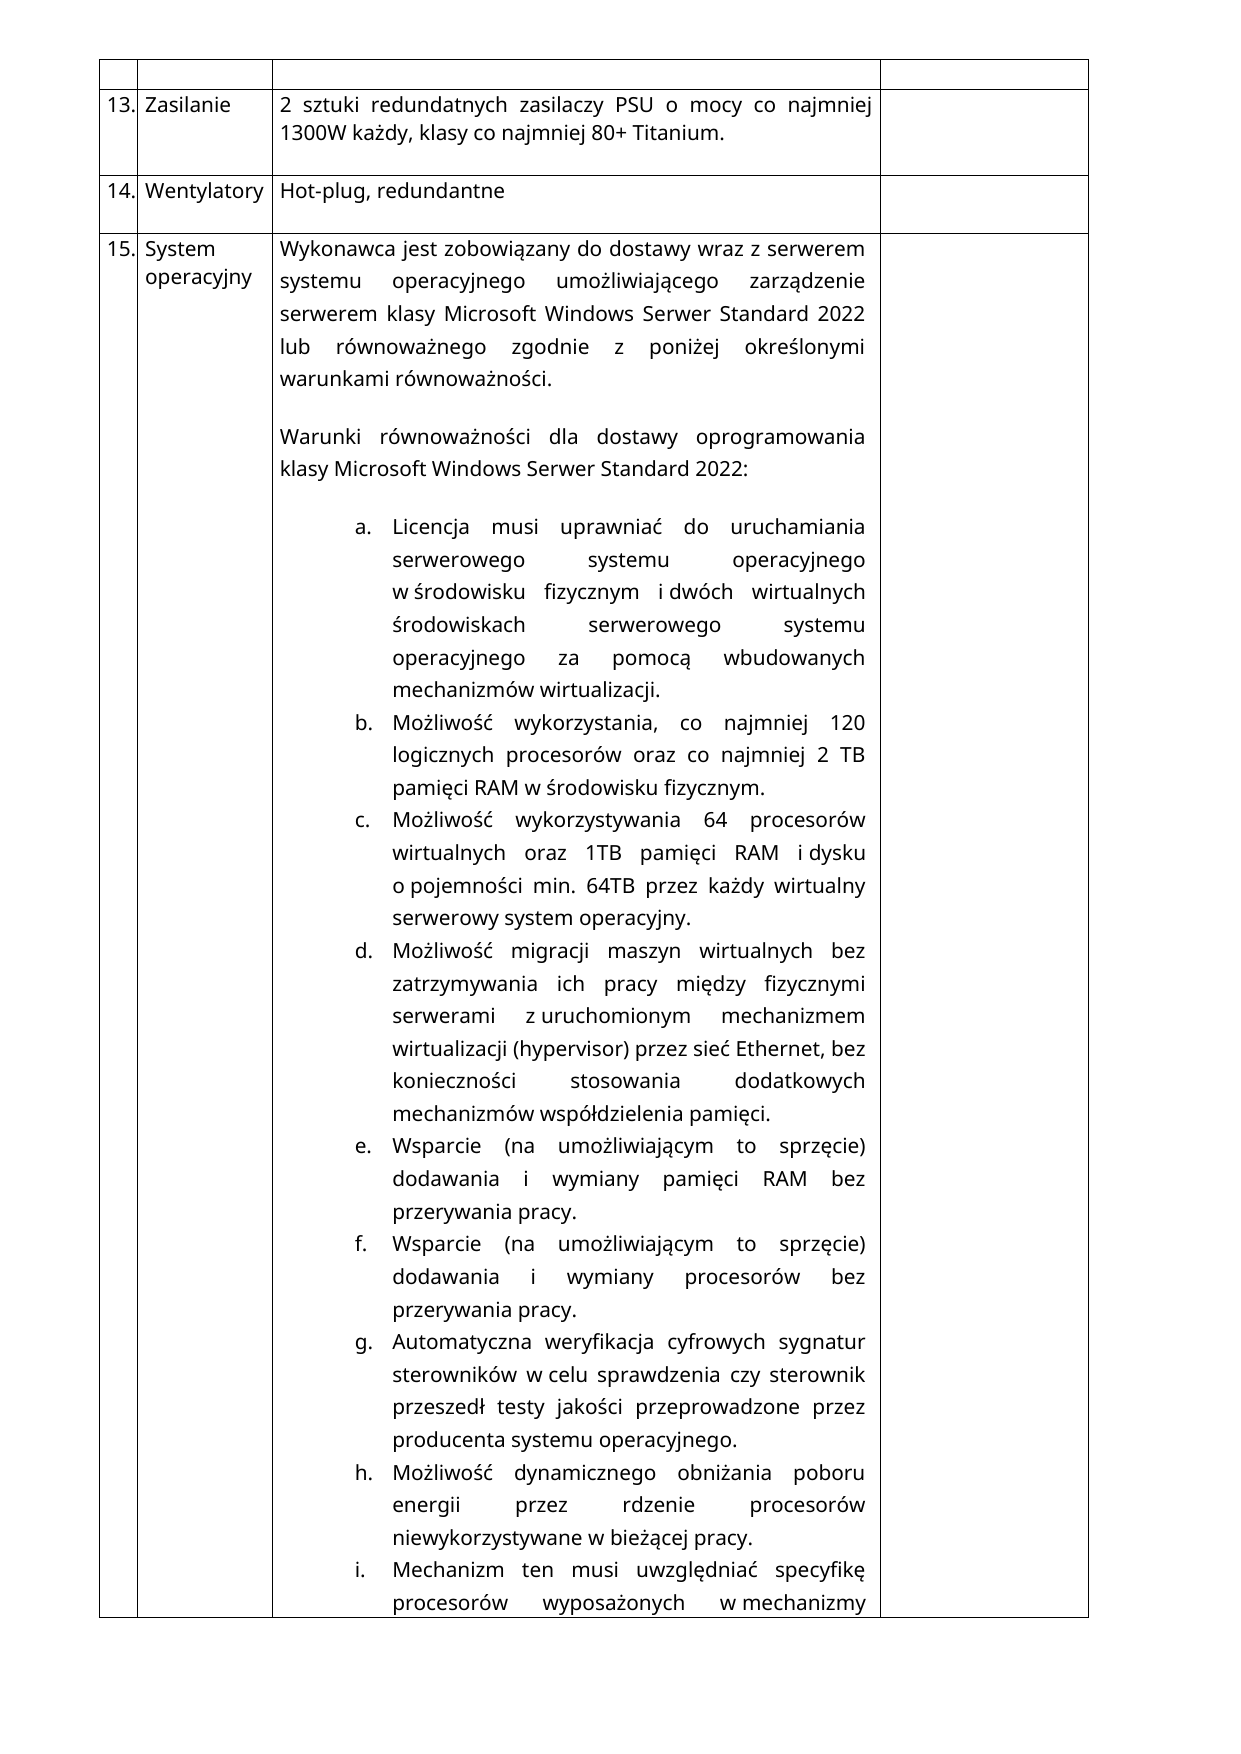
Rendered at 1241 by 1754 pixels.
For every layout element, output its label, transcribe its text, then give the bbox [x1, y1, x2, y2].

table_cell [100, 234, 137, 1617]
table_cell Zasilanie [138, 90, 272, 175]
table_cell Hot-plug, redundantne [273, 176, 880, 233]
table_cell [881, 234, 1088, 1617]
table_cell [273, 60, 880, 89]
table_cell 2 sztuki redundatnych zasilaczy PSU o mocy co najmniej 1300W każdy, klasy co najmniej 80+ Titanium. [273, 90, 880, 175]
table_cell [881, 90, 1088, 175]
table_cell [100, 90, 137, 175]
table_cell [138, 60, 272, 89]
table_cell [100, 176, 137, 233]
table_cell [100, 60, 137, 89]
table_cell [273, 234, 880, 1617]
table_cell [881, 176, 1088, 233]
table_cell System operacyjny [138, 234, 272, 1617]
table_cell Wentylatory [138, 176, 272, 233]
table_cell [881, 60, 1088, 89]
